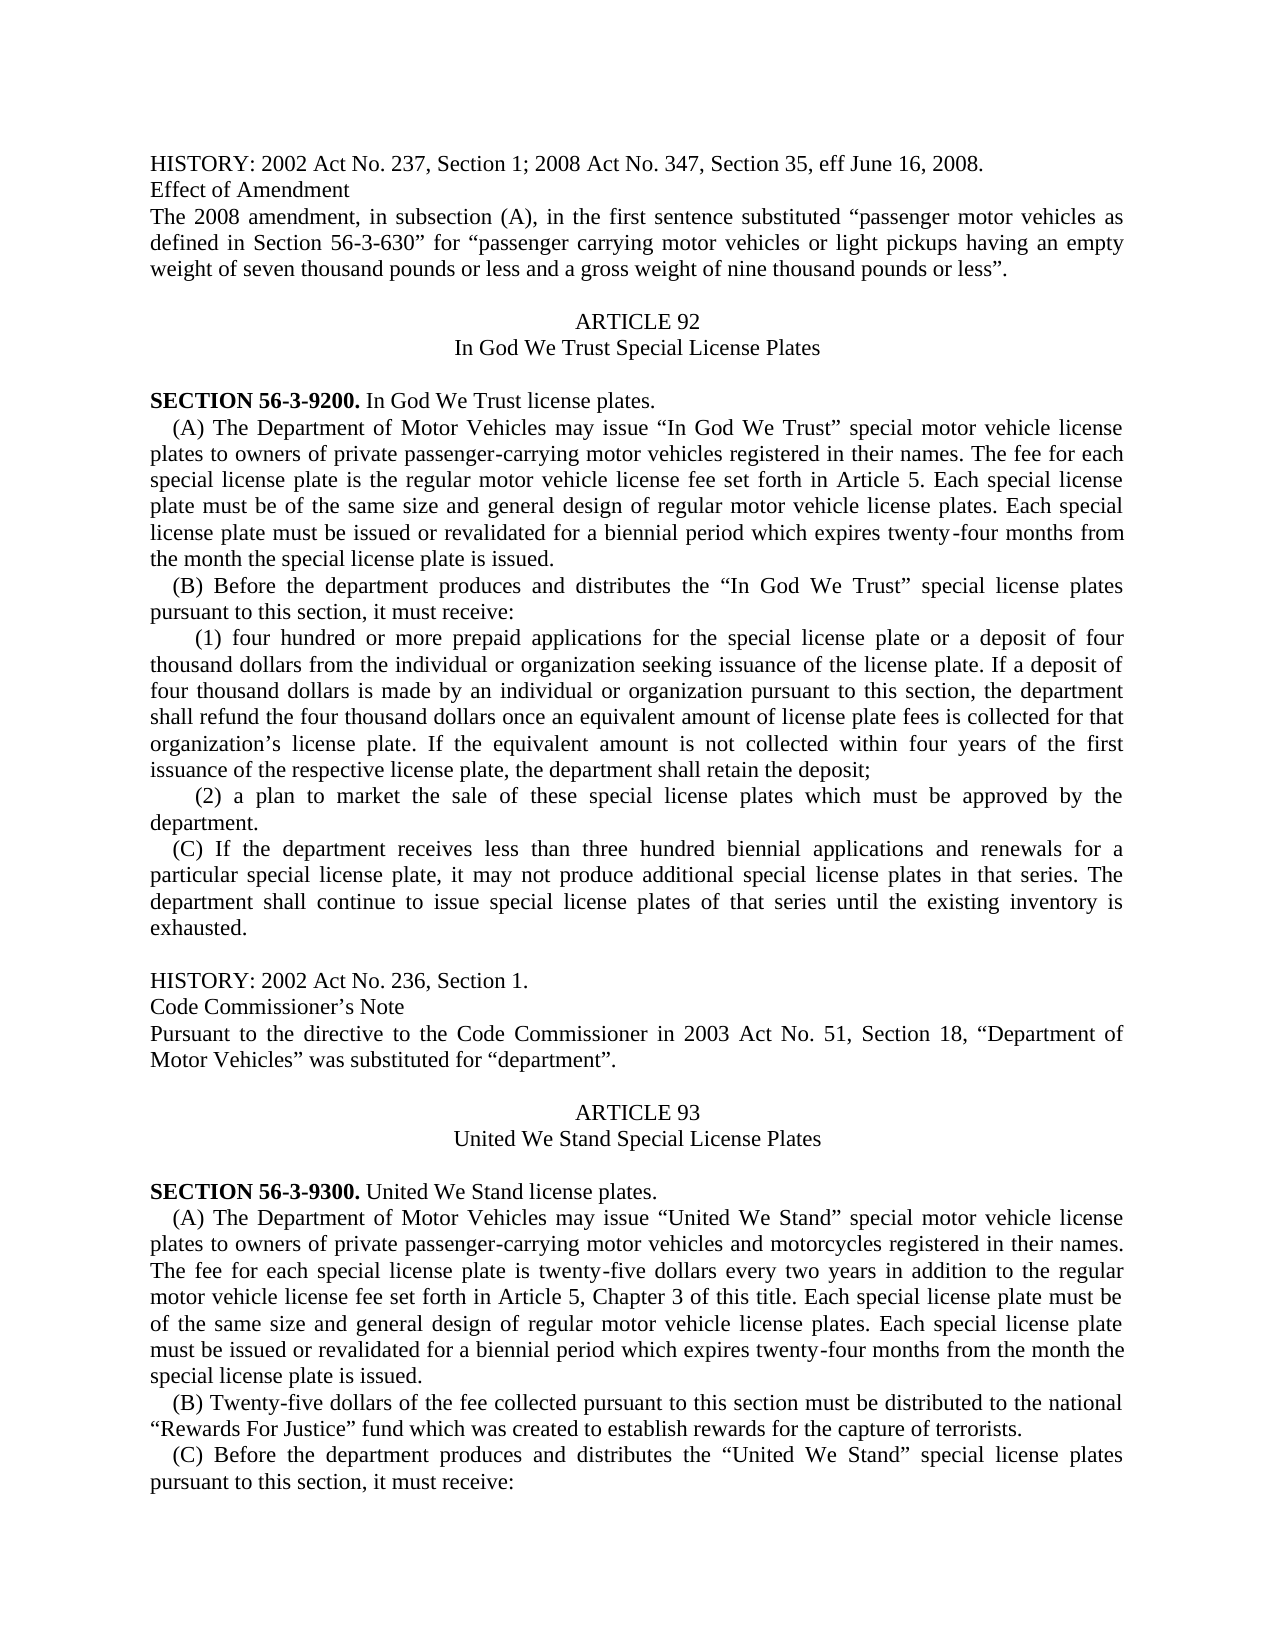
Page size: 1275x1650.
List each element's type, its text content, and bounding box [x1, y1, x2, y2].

text ARTICLE 93 [150, 1099, 1125, 1125]
text ARTICLE 92 [150, 308, 1125, 334]
text (A) The Department of Motor Vehicles may issue “In God We Trust” special motor vehicle license plates to owners of private passenger-carrying motor vehicles registered in their names. The fee for each special license plate is the regular motor vehicle license fee set forth in Article 5. Each special license plate must be of the same size and general design of regular motor vehicle license plates. Each special license plate must be issued or revalidated for a biennial period which expires twenty-four months from the month the special license plate is issued. [150, 413, 1125, 572]
text HISTORY: 2002 Act No. 237, Section 1; 2008 Act No. 347, Section 35, eff June 16, 2008. [150, 150, 1125, 176]
text (C) If the department receives less than three hundred biennial applications and renewals for a particular special license plate, it may not produce additional special license plates in that series. The department shall continue to issue special license plates of that series until the existing inventory is exhausted. [150, 835, 1125, 941]
text SECTION 56-3-9200. In God We Trust license plates. [150, 387, 1125, 413]
text (B) Twenty-five dollars of the fee collected pursuant to this section must be distributed to the national “Rewards For Justice” fund which was created to establish rewards for the capture of terrorists. [150, 1389, 1125, 1441]
text United We Stand Special License Plates [150, 1125, 1125, 1151]
text Code Commissioner’s Note [150, 993, 1125, 1020]
text SECTION 56-3-9300. United We Stand license plates. [150, 1178, 1125, 1204]
text (C) Before the department produces and distributes the “United We Stand” special license plates pursuant to this section, it must receive: [150, 1441, 1125, 1494]
text (2) a plan to market the sale of these special license plates which must be approved by the department. [150, 782, 1125, 835]
text (1) four hundred or more prepaid applications for the special license plate or a deposit of four thousand dollars from the individual or organization seeking issuance of the license plate. If a deposit of four thousand dollars is made by an individual or organization pursuant to this section, the department shall refund the four thousand dollars once an equivalent amount of license plate fees is collected for that organization’s license plate. If the equivalent amount is not collected within four years of the first issuance of the respective license plate, the department shall retain the deposit; [150, 624, 1125, 782]
text Effect of Amendment [150, 176, 1125, 203]
text Pursuant to the directive to the Code Commissioner in 2003 Act No. 51, Section 18, “Department of Motor Vehicles” was substituted for “department”. [150, 1020, 1125, 1072]
text (A) The Department of Motor Vehicles may issue “United We Stand” special motor vehicle license plates to owners of private passenger-carrying motor vehicles and motorcycles registered in their names. The fee for each special license plate is twenty-five dollars every two years in addition to the regular motor vehicle license fee set forth in Article 5, Chapter 3 of this title. Each special license plate must be of the same size and general design of regular motor vehicle license plates. Each special license plate must be issued or revalidated for a biennial period which expires twenty-four months from the month the special license plate is issued. [150, 1204, 1125, 1389]
text In God We Trust Special License Plates [150, 334, 1125, 361]
text The 2008 amendment, in subsection (A), in the first sentence substituted “passenger motor vehicles as defined in Section 56-3-630” for “passenger carrying motor vehicles or light pickups having an empty weight of seven thousand pounds or less and a gross weight of nine thousand pounds or less”. [150, 203, 1125, 282]
text (B) Before the department produces and distributes the “In God We Trust” special license plates pursuant to this section, it must receive: [150, 572, 1125, 624]
text HISTORY: 2002 Act No. 236, Section 1. [150, 967, 1125, 993]
